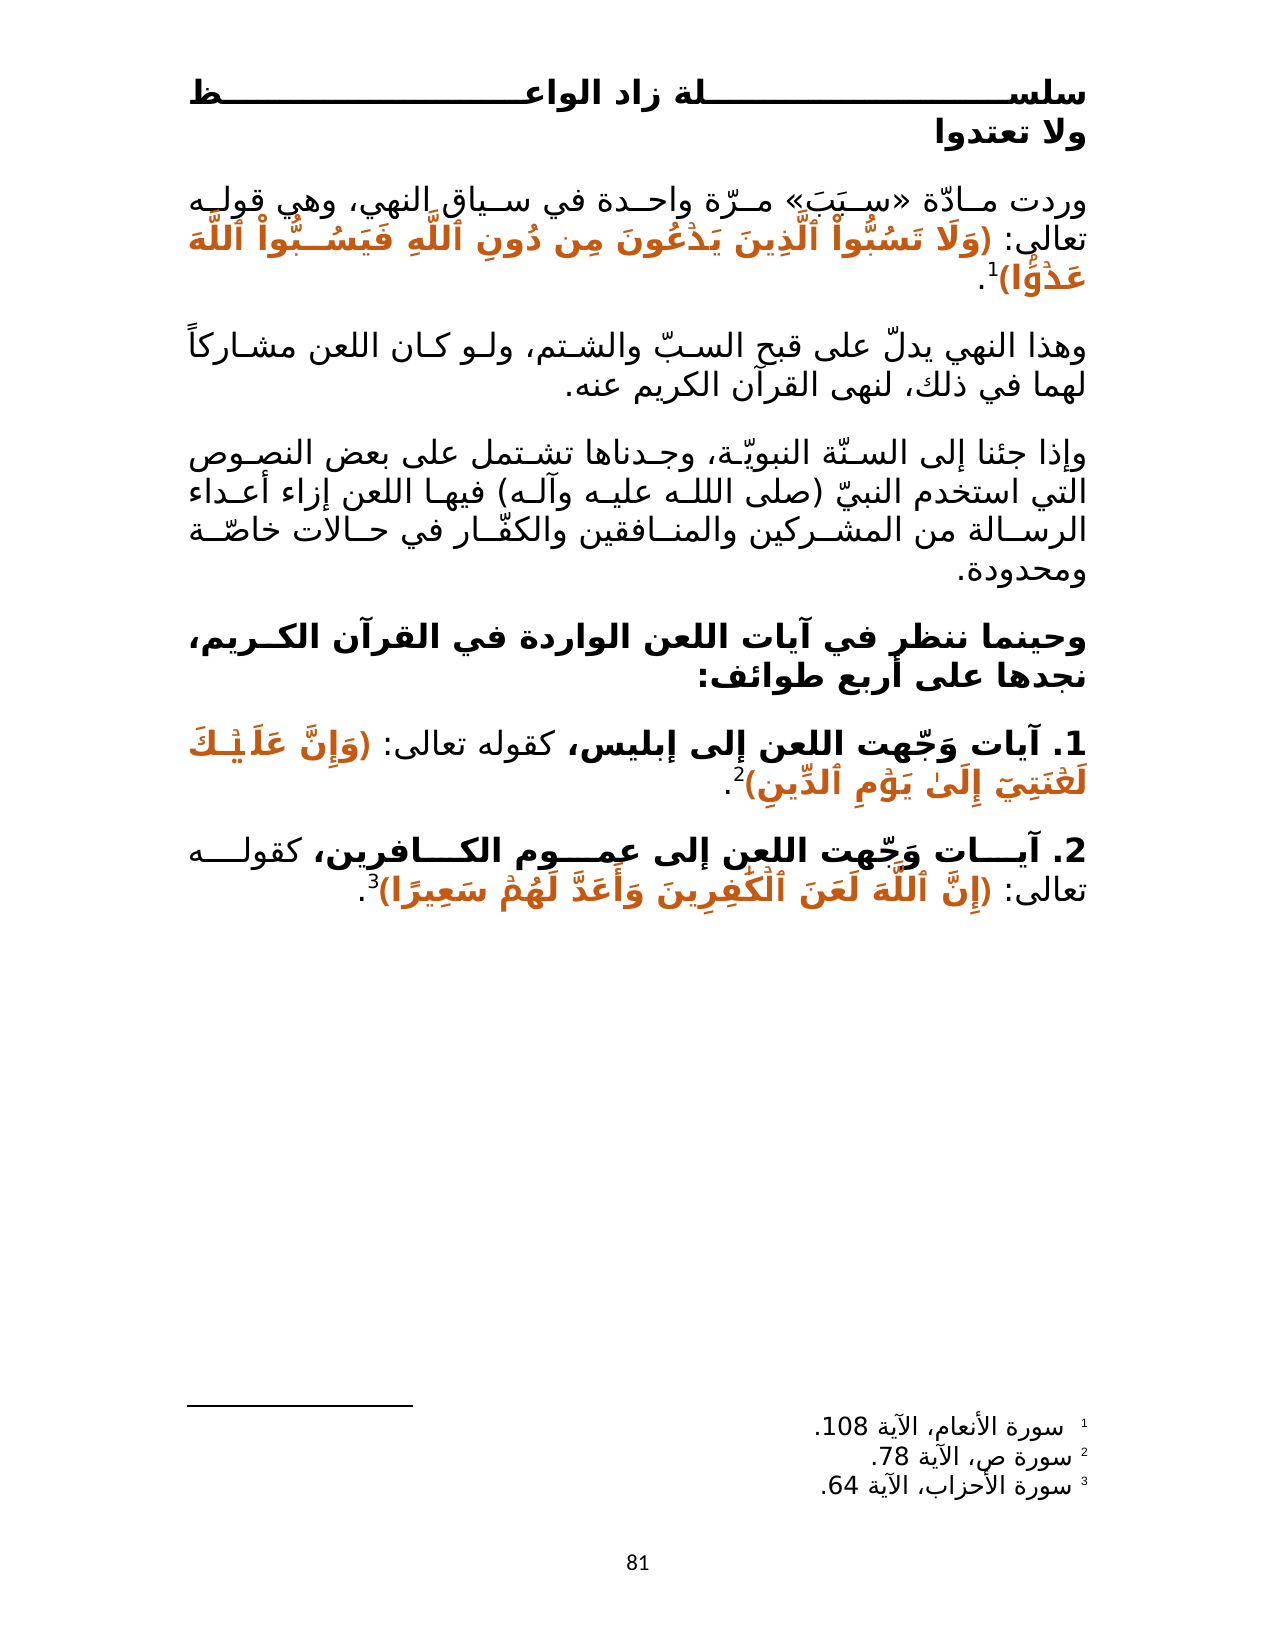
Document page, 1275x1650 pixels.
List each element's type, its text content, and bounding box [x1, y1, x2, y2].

text وهذا النهي يدلّ على قبح السبّ والشتم، ولو كان اللعن مشاركاً لهما في ذلك، لنهى القرآن الكريم عنه. [187, 326, 1087, 404]
text وحينما ننظر في آيات اللعن الواردة في القرآن الكريم، نجدها على أربع طوائف: [187, 618, 1087, 696]
text وإذا جئنا إلى السنّة النبويّة، وجدناها تشتمل على بعض النصوص التي استخدم النبيّ (صلى اللله عليه وآله) فيها اللعن إزاء أعداء الرسالة من المشركين والمنافقين والكفّار في حالات خاصّة ومحدودة. [187, 433, 1087, 589]
text وردت مادّة «سبَبَ» مرّة واحدة في سياق النهي، وهي قوله تعالى: ﴿وَلَا تَسُبُّواْ ٱلَّذِينَ يَدۡعُونَ مِن دُونِ ٱللَّهِ فَيَسُبُّواْ ٱللَّهَ عَدۡوَۢا﴾. [187, 181, 1087, 297]
text 2. آيات وَجّهت اللعن إلى عموم الكافرين، كقوله تعالى: ﴿إِنَّ ٱللَّهَ لَعَنَ ٱلۡكَٰفِرِينَ وَأَعَدَّ لَهُمۡ سَعِيرًا﴾. [187, 832, 1087, 909]
text 1. آيات وَجّهت اللعن إلى إبليس، كقوله تعالى: ﴿وَإِنَّ عَلَيۡكَ لَعۡنَتِيٓ إِلَىٰ يَوۡمِ ٱلدِّينِ﴾. [187, 725, 1087, 802]
